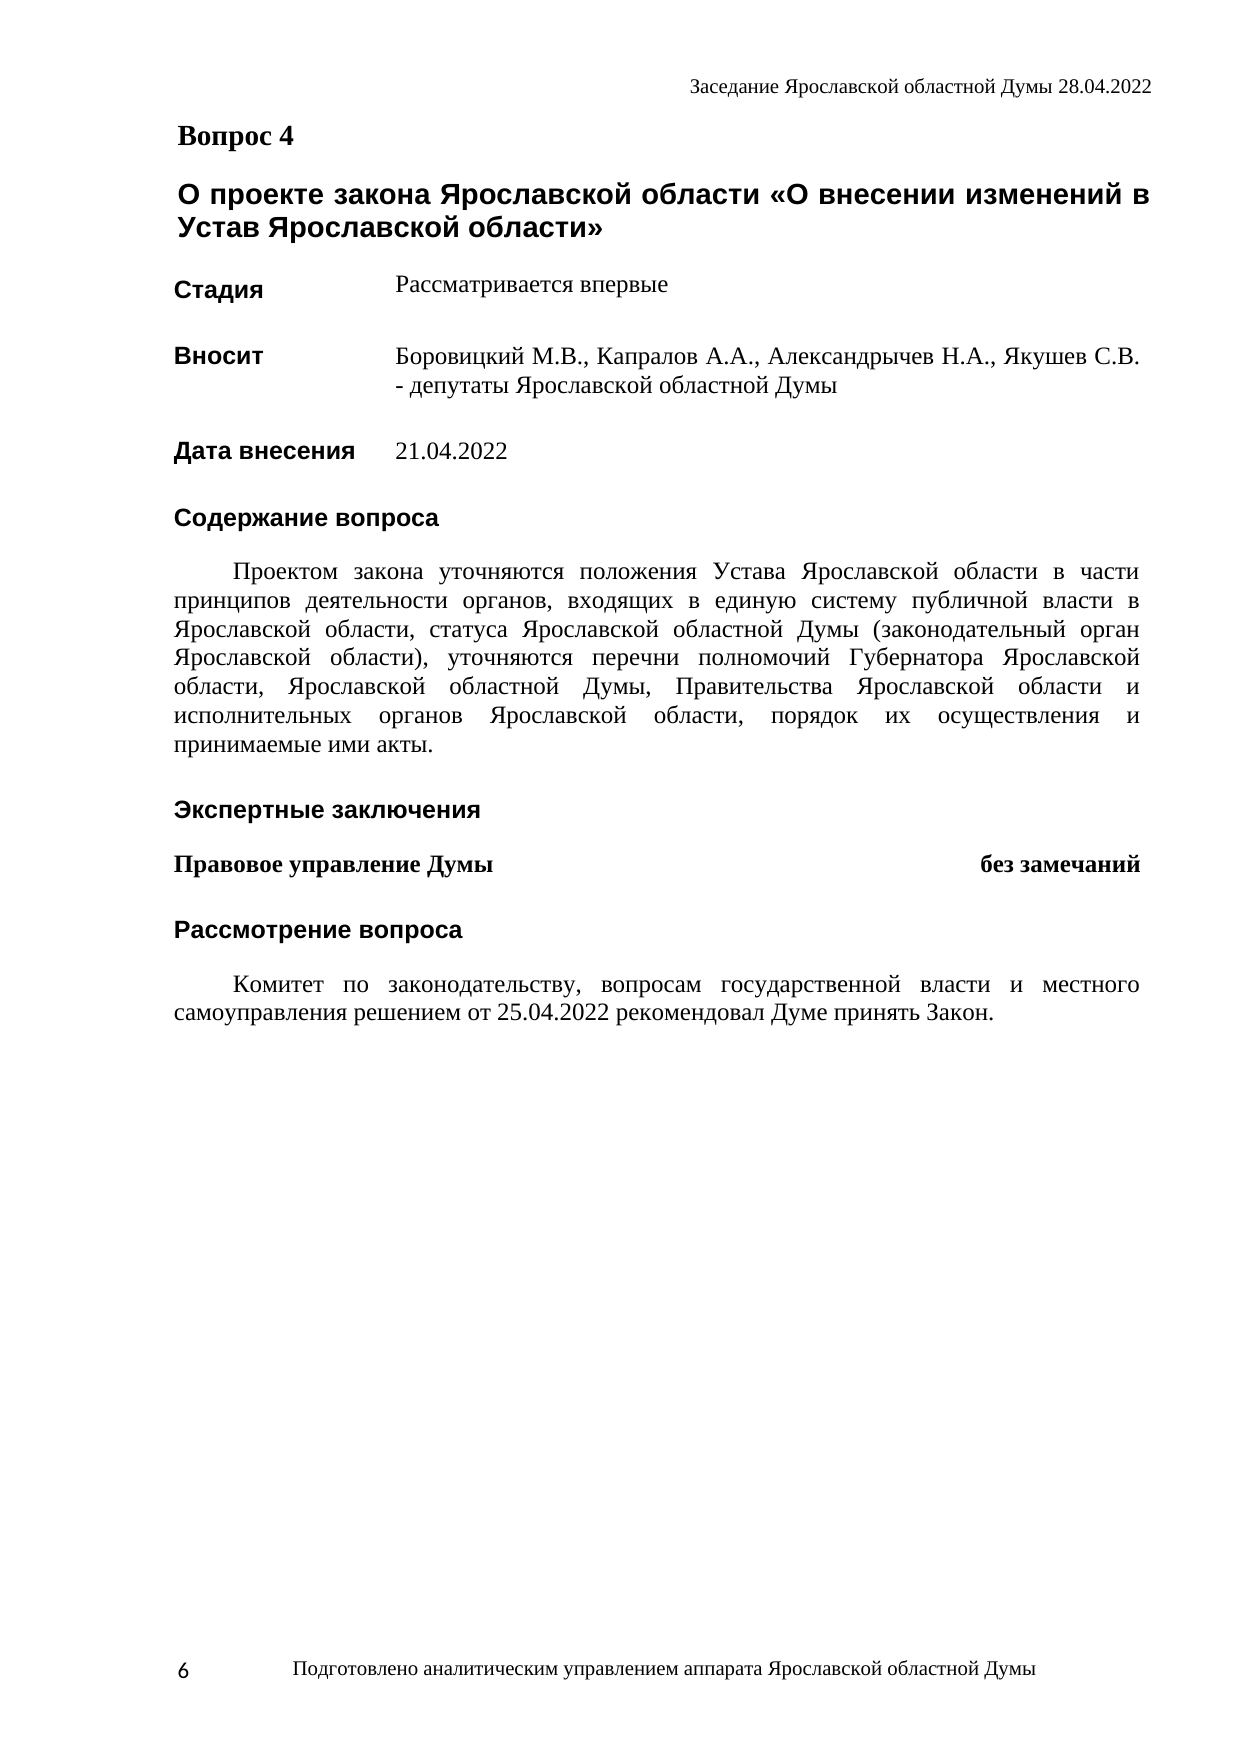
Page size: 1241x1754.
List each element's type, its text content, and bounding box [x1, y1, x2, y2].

table_cell Дата внесения [163, 411, 384, 477]
table_header Рассматривается впервые [384, 250, 1152, 316]
table_cell Экспертные заключения [163, 770, 1152, 836]
table_cell Правовое управление Думы [163, 836, 768, 890]
text Вопрос 4 [177, 118, 1152, 152]
table_cell Содержание вопроса [163, 478, 1152, 544]
table_cell без замечаний [768, 836, 1152, 890]
table_cell Комитет по законодательству, вопросам государственной власти и местного самоуправления решением от 25.04.2022 рекомендовал Думе принять Закон. [163, 956, 1152, 1039]
table_cell Рассмотрение вопроса [163, 890, 1152, 956]
table_cell Боровицкий М.В., Капралов А.А., Александрычев Н.А., Якушев С.В. - депутаты Ярославской областной Думы [384, 316, 1152, 411]
table_header Стадия [163, 250, 384, 316]
table_cell Вносит [163, 316, 384, 411]
table_cell Проектом закона уточняются положения Устава Ярославской области в части принципов деятельности органов, входящих в единую систему публичной власти в Ярославской области, статуса Ярославской областной Думы (законодательный орган Ярославской области), уточняются перечни полномочий Губернатора Ярославской области, Ярославской областной Думы, Правительства Ярославской области и исполнительных органов Ярославской области, порядок их осуществления и принимаемые ими акты. [163, 544, 1152, 770]
subtitle О проекте закона Ярославской области «О внесении изменений в Устав Ярославской области» [177, 177, 1152, 244]
table_cell 21.04.2022 [384, 411, 1152, 477]
